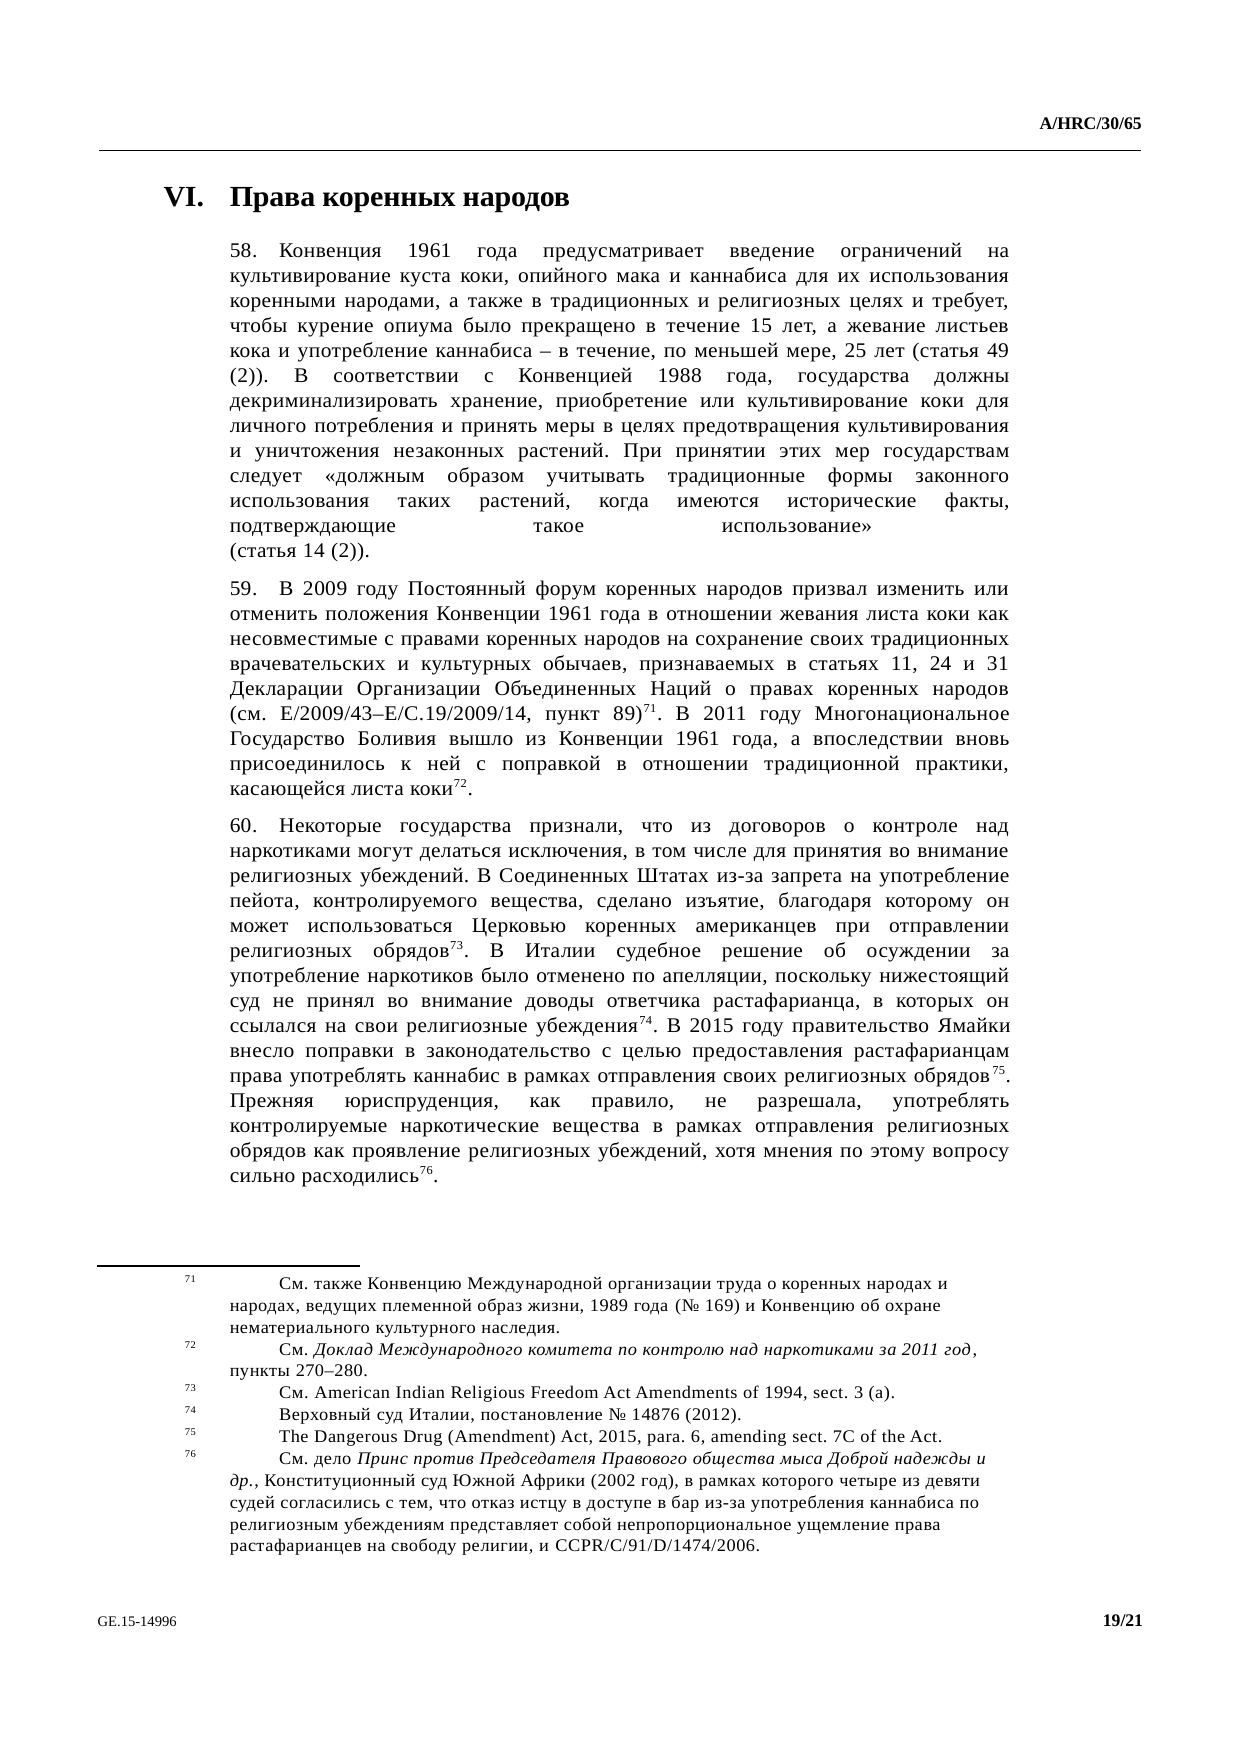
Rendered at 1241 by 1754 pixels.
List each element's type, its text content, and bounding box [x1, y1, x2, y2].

text 60. Некоторые государства признали, что из договоров о контроле над наркотиками могут делаться исключения, в том числе для принятия во внимание религиозных убеждений. В Соединенных Штатах из-за запрета на употребление пейота, контролируемого вещества, сделано изъятие, благодаря которому он может использоваться Церковью коренных американцев при отправлении религиозных обрядов. В Италии судебное решение об осуждении за употребление наркотиков было отменено по апелляции, поскольку нижестоящий суд не принял во внимание доводы ответчика растафарианца, в которых он ссылался на свои религиозные убеждения. В 2015 году правительство Ямайки внесло поправки в законодательство с целью предоставления растафарианцам права употреблять каннабис в рамках отправления своих религиозных обрядов. Прежняя юриспруденция, как правило, не разрешала, употреблять контролируемые наркотические вещества в рамках отправления религиозных обрядов как проявление религиозных убеждений, хотя мнения по этому вопросу сильно расходились. [229, 813, 1011, 1188]
text 59. В 2009 году Постоянный форум коренных народов призвал изменить или отменить положения Конвенции 1961 года в отношении жевания листа коки как несовместимые с правами коренных народов на сохранение своих традиционных врачевательских и культурных обычаев, признаваемых в статьях 11, 24 и 31 Декларации Организации Объединенных Наций о правах коренных народов (см. E/2009/43–E/C.19/2009/14, пункт 89). В 2011 году Многонациональное Государство Боливия вышло из Конвенции 1961 года, а впоследствии вновь присоединилось к ней с поправкой в отношении традиционной практики, касающейся листа коки. [229, 575, 1011, 800]
text VI. Права коренных народов [97, 181, 1011, 213]
text 58. Конвенция 1961 года предусматривает введение ограничений на культивирование куста коки, опийного мака и каннабиса для их использования коренными народами, а также в традиционных и религиозных целях и требует, чтобы курение опиума было прекращено в течение 15 лет, а жевание листьев кока и употребление каннабиса – в течение, по меньшей мере, 25 лет (статья 49 (2)). В соответствии с Конвенцией 1988 года, государства должны декриминализировать хранение, приобретение или культивирование коки для личного потребления и принять меры в целях предотвращения культивирования и уничтожения незаконных растений. При принятии этих мер государствам следует «должным образом учитывать традиционные формы законного использования таких растений, когда имеются исторические факты, подтверждающие такое использование» (статья 14 (2)). [229, 238, 1011, 563]
